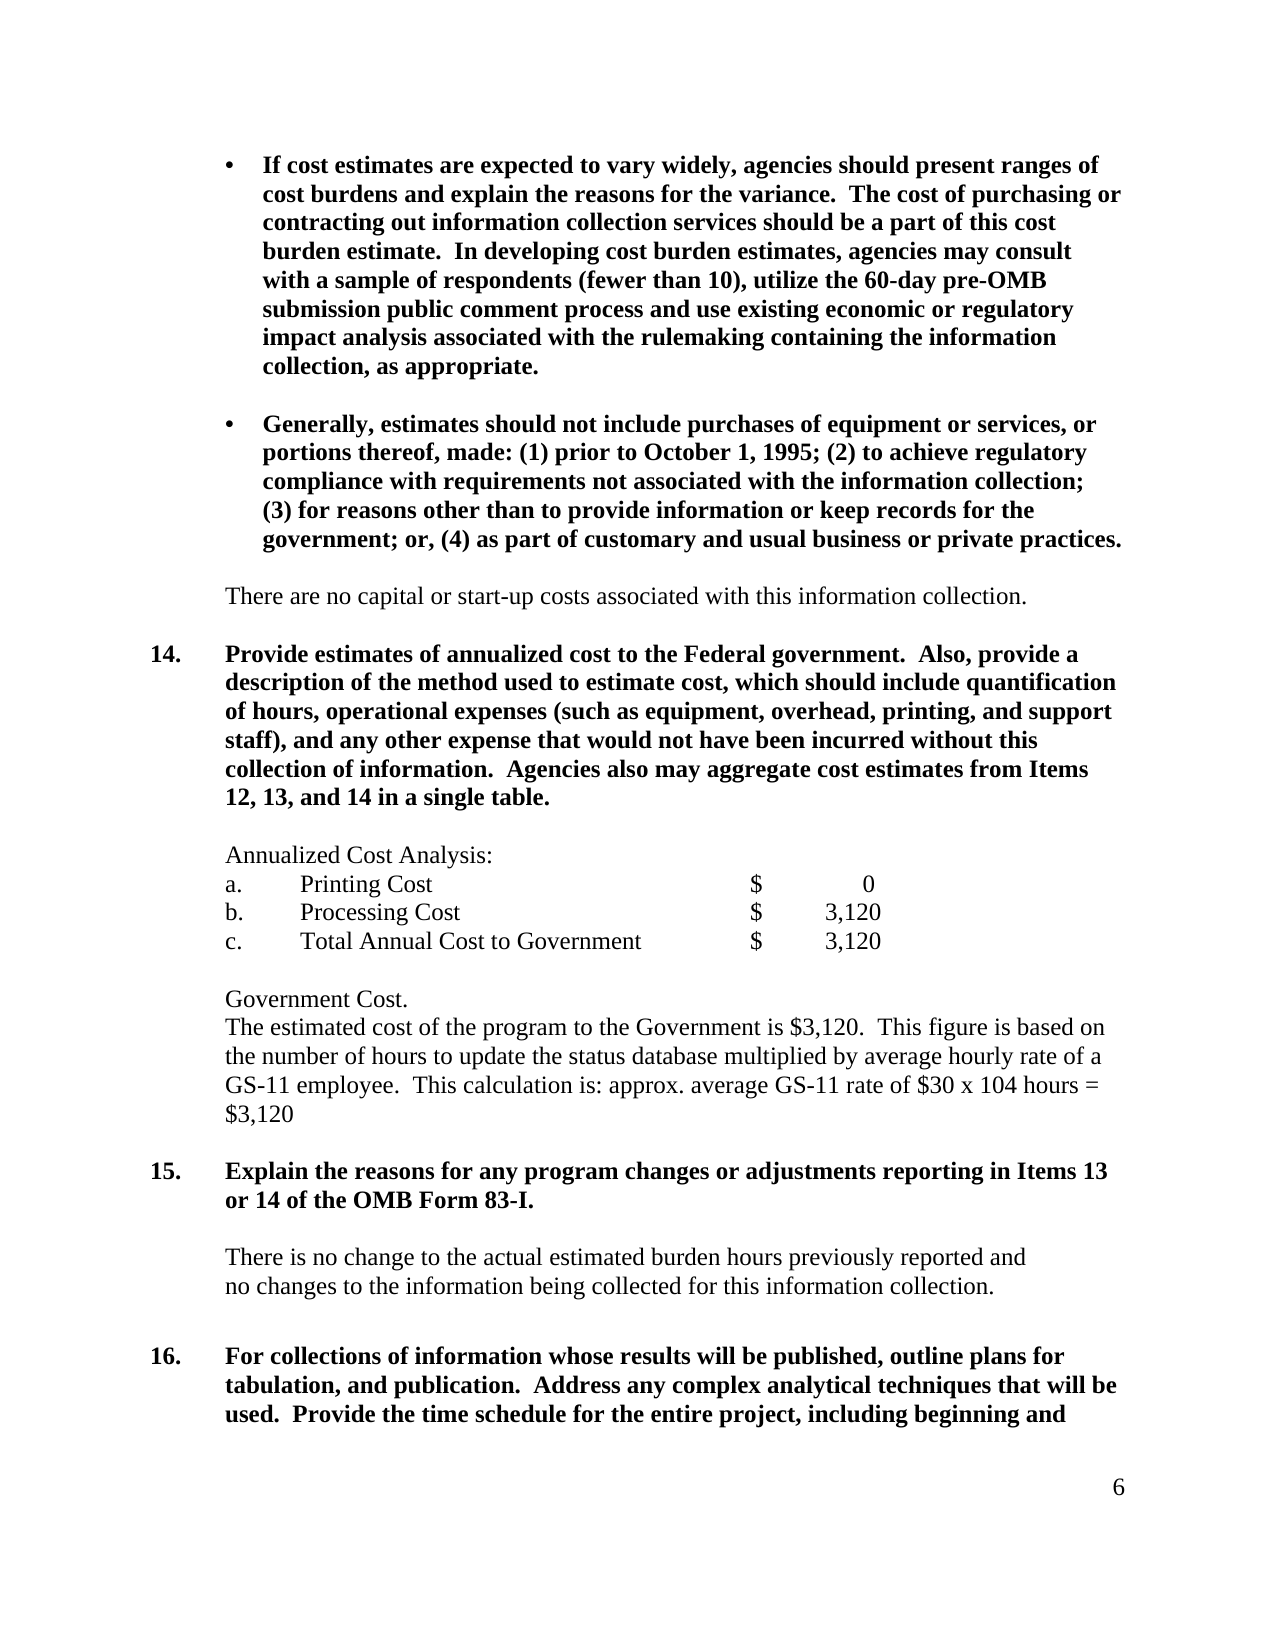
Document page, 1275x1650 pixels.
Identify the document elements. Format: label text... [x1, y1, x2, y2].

text 14. Provide estimates of annualized cost to the Federal government. Also, provide a description of the method used to estimate cost, which should include quantification of hours, operational expenses (such as equipment, overhead, printing, and support staff), and any other expense that would not have been incurred without this collection of information. Agencies also may aggregate cost estimates from Items 12, 13, and 14 in a single table. [150, 639, 1125, 811]
text Annualized Cost Analysis: [225, 840, 1125, 869]
text There is no change to the actual estimated burden hours previously reported and no changes to the information being collected for this information collection. [225, 1242, 1050, 1300]
text • Generally, estimates should not include purchases of equipment or services, or portions thereof, made: (1) prior to October 1, 1995; (2) to achieve regulatory compliance with requirements not associated with the information collection; (3) for reasons other than to provide information or keep records for the government; or, (4) as part of customary and usual business or private practices. [225, 409, 1125, 552]
text 15. Explain the reasons for any program changes or adjustments reporting in Items 13 or 14 of the OMB Form 83-I. [150, 1156, 1125, 1214]
text a. Printing Cost $ 0 [225, 869, 1125, 897]
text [150, 1341, 1125, 1427]
text • If cost estimates are expected to vary widely, agencies should present ranges of cost burdens and explain the reasons for the variance. The cost of purchasing or contracting out information collection services should be a part of this cost burden estimate. In developing cost burden estimates, agencies may consult with a sample of respondents (fewer than 10), utilize the 60-day pre-OMB submission public comment process and use existing economic or regulatory impact analysis associated with the rulemaking containing the information collection, as appropriate. [225, 150, 1125, 380]
text The estimated cost of the program to the Government is $3,120. This figure is based on the number of hours to update the status database multiplied by average hourly rate of a GS-11 employee. This calculation is: approx. average GS-11 rate of $30 x 104 hours = $3,120 [225, 1012, 1125, 1127]
text There are no capital or start-up costs associated with this information collection. [225, 581, 1125, 610]
text c. Total Annual Cost to Government $ 3,120 [225, 926, 1125, 955]
text Government Cost. [225, 984, 1125, 1012]
text b. Processing Cost $ 3,120 [225, 897, 1125, 926]
